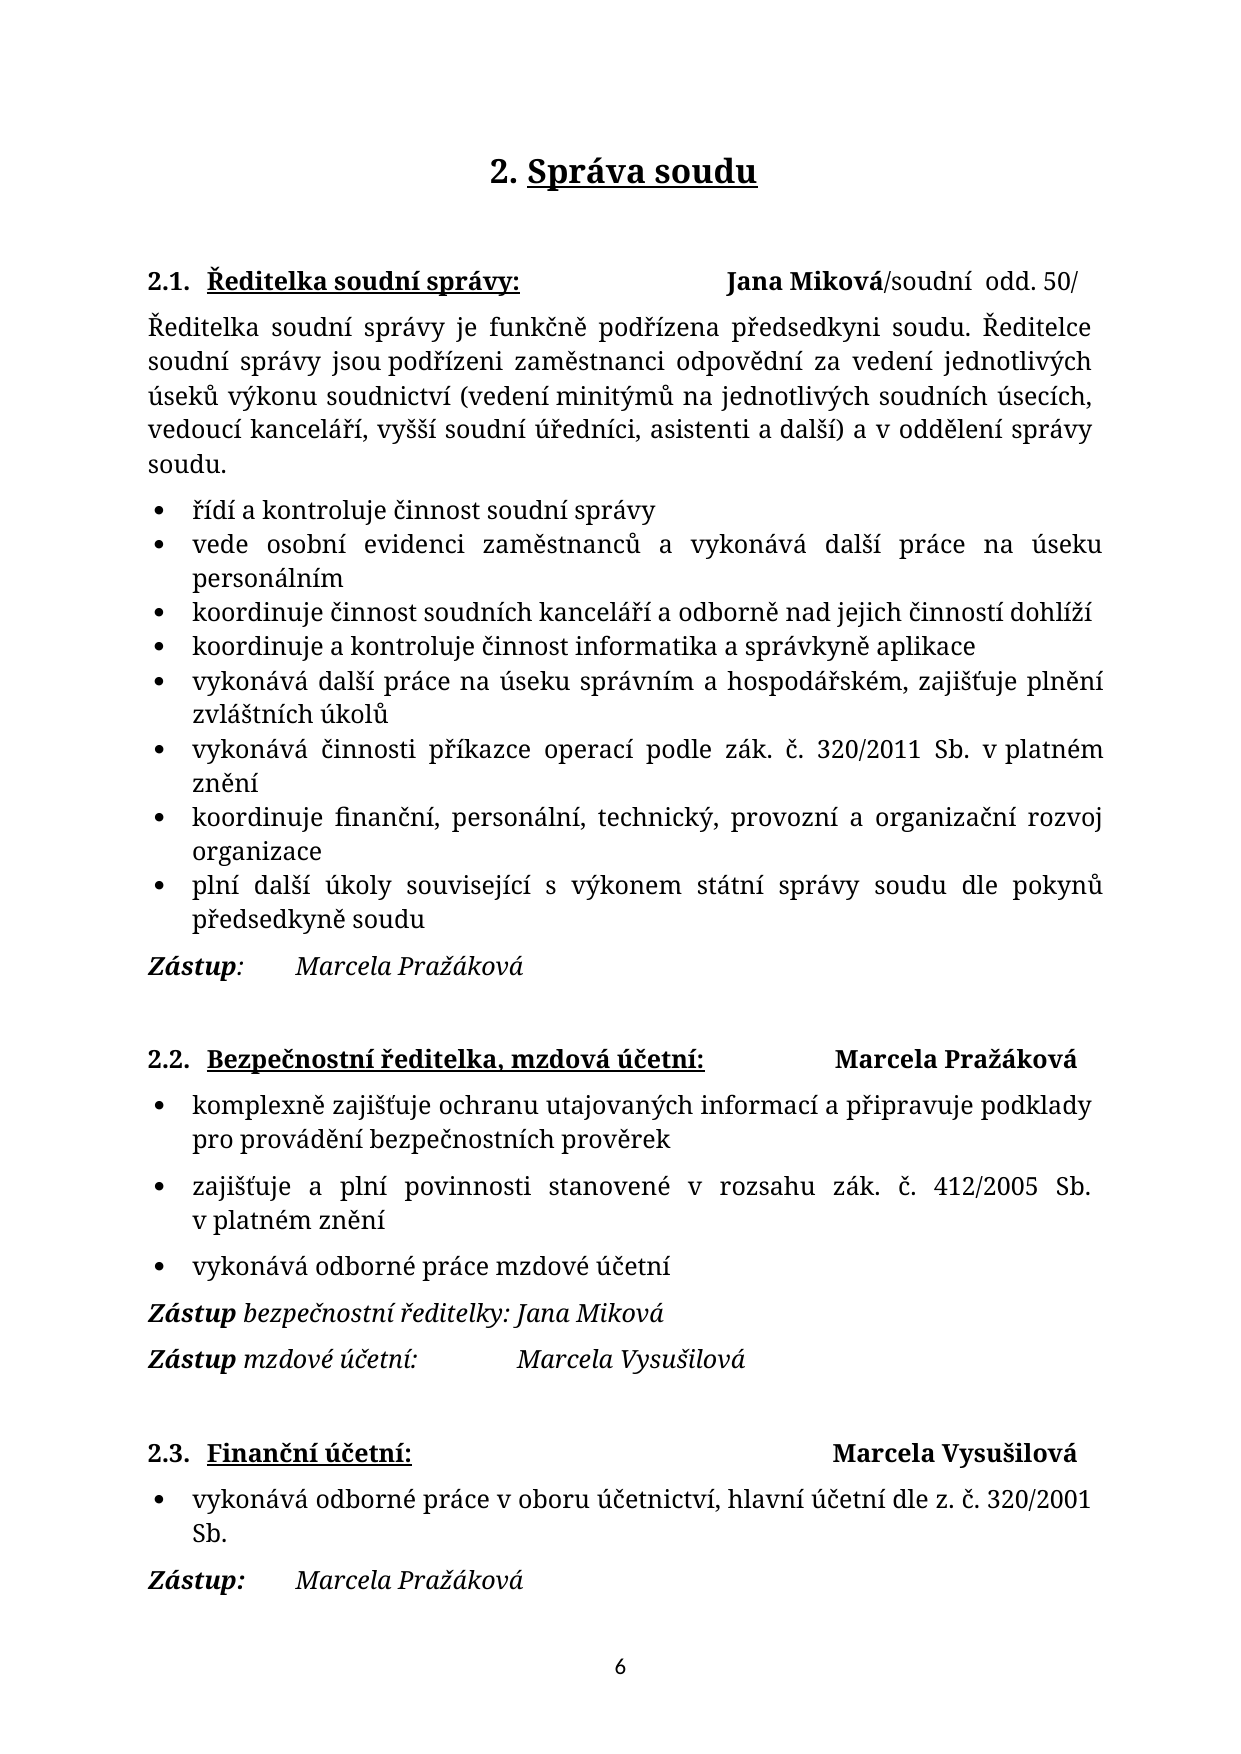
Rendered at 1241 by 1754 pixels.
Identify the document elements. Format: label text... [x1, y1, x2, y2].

text Zástup: Marcela Pražáková [148, 948, 1093, 982]
subtitle koordinuje a kontroluje činnost informatika a správkyně aplikace [154, 629, 1104, 663]
text Zástup: Marcela Pražáková [148, 1562, 1093, 1597]
subtitle koordinuje finanční, personální, technický, provozní a organizační rozvoj organizace [155, 799, 1104, 867]
subtitle vykonává činnosti příkazce operací podle zák. č. 320/2011 Sb. v platném znění [155, 731, 1104, 799]
subtitle řídí a kontroluje činnost soudní správy [154, 493, 1104, 527]
list Finanční účetní: Marcela Vysušilová [148, 1435, 1093, 1469]
list Bezpečnostní ředitelka, mzdová účetní: Marcela Pražáková [148, 1041, 1093, 1075]
list vykonává odborné práce mzdové účetní [155, 1249, 1093, 1283]
list Správa soudu [155, 148, 1093, 193]
text Zástup mzdové účetní: Marcela Vysušilová [148, 1342, 1093, 1376]
list komplexně zajišťuje ochranu utajovaných informací a připravuje podklady pro provádění bezpečnostních prověrek [155, 1088, 1093, 1156]
subtitle vykonává další práce na úseku správním a hospodářském, zajišťuje plnění zvláštních úkolů [154, 663, 1104, 731]
text Zástup bezpečnostní ředitelky: Jana Miková [148, 1296, 1093, 1330]
list zajišťuje a plní povinnosti stanovené v rozsahu zák. č. 412/2005 Sb. v platném znění [155, 1168, 1093, 1237]
subtitle koordinuje činnost soudních kanceláří a odborně nad jejich činností dohlíží [154, 595, 1104, 629]
list Ředitelka soudní správy: Jana Miková/soudní odd. 50/ [148, 263, 1093, 297]
text Ředitelka soudní správy je funkčně podřízena předsedkyni soudu. Ředitelce soudní správy jsou podřízeni zaměstnanci odpovědní za vedení jednotlivých úseků výkonu soudnictví (vedení minitýmů na jednotlivých soudních úsecích, vedoucí kanceláří, vyšší soudní úředníci, asistenti a další) a v oddělení správy soudu. [148, 310, 1093, 480]
list vykonává odborné práce v oboru účetnictví, hlavní účetní dle z. č. 320/2001 Sb. [154, 1482, 1093, 1550]
subtitle plní další úkoly související s výkonem státní správy soudu dle pokynů předsedkyně soudu [155, 867, 1104, 936]
subtitle vede osobní evidenci zaměstnanců a vykonává další práce na úseku personálním [154, 527, 1104, 595]
